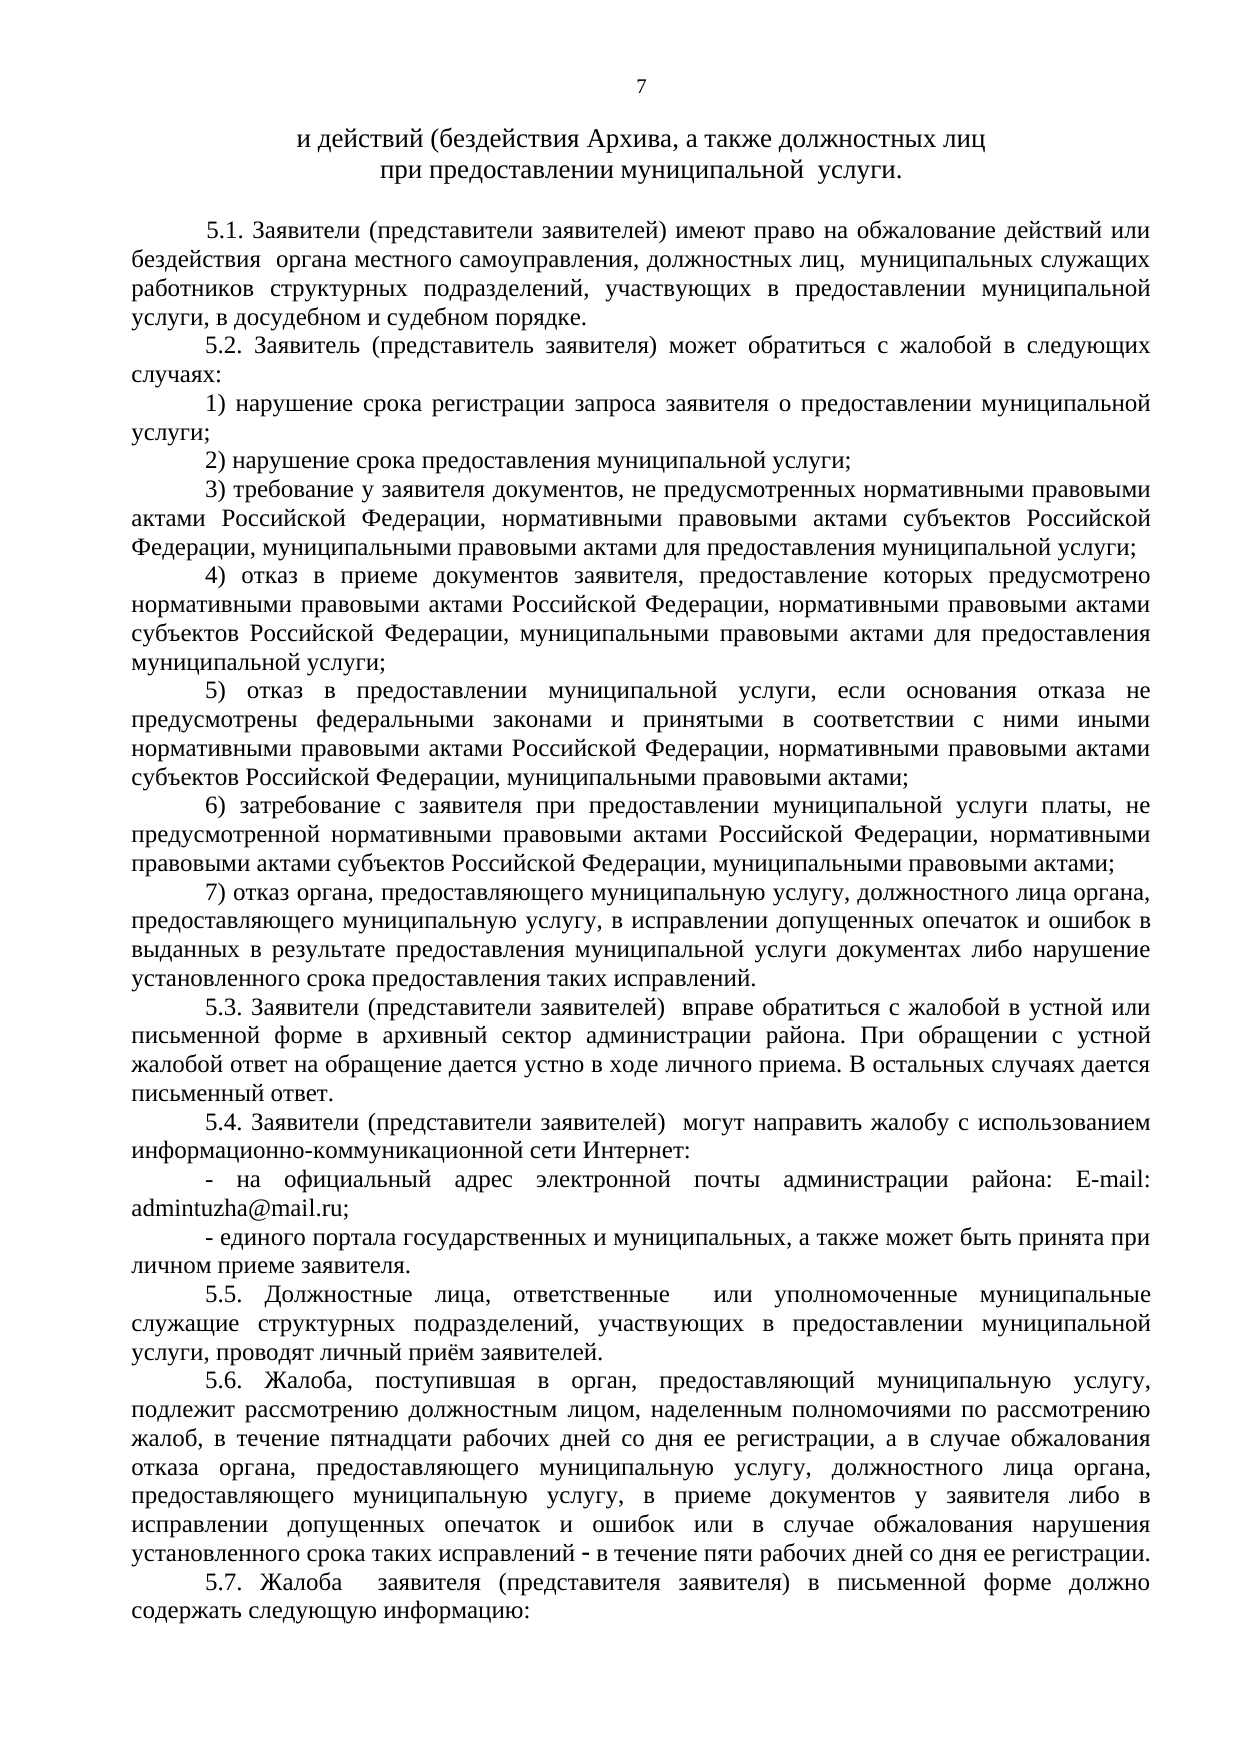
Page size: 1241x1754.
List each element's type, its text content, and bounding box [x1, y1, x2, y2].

text - на официальный адрес электронной почты администрации района: E-mail: admintuzha@mail.ru; [131, 1164, 1152, 1222]
text - единого портала государственных и муниципальных, а также может быть принята при личном приеме заявителя. [131, 1222, 1152, 1279]
text 5.3. Заявители (представители заявителей) вправе обратиться с жалобой в устной или письменной форме в архивный сектор администрации района. При обращении с устной жалобой ответ на обращение дается устно в ходе личного приема. В остальных случаях дается письменный ответ. [131, 992, 1152, 1107]
text 5.1. Заявители (представители заявителей) имеют право на обжалование действий или бездействия органа местного самоуправления, должностных лиц, муниципальных служащих работников структурных подразделений, участвующих в предоставлении муниципальной услуги, в досудебном и судебном порядке. [131, 216, 1152, 331]
text 5.7. Жалоба заявителя (представителя заявителя) в письменной форме должно содержать следующую информацию: [131, 1567, 1152, 1624]
text 2) нарушение срока предоставления муниципальной услуги; [131, 446, 1152, 474]
text 5.5. Должностные лица, ответственные или уполномоченные муниципальные служащие структурных подразделений, участвующих в предоставлении муниципальной услуги, проводят личный приём заявителей. [131, 1279, 1152, 1366]
text 1) нарушение срока регистрации запроса заявителя о предоставлении муниципальной услуги; [131, 388, 1152, 446]
text 5) отказ в предоставлении муниципальной услуги, если основания отказа не предусмотрены федеральными законами и принятыми в соответствии с ними иными нормативными правовыми актами Российской Федерации, нормативными правовыми актами субъектов Российской Федерации, муниципальными правовыми актами; [131, 676, 1152, 791]
text 6) затребование с заявителя при предоставлении муниципальной услуги платы, не предусмотренной нормативными правовыми актами Российской Федерации, нормативными правовыми актами субъектов Российской Федерации, муниципальными правовыми актами; [131, 791, 1152, 877]
text 5.2. Заявитель (представитель заявителя) может обратиться с жалобой в следующих случаях: [131, 331, 1152, 388]
text 5.4. Заявители (представители заявителей) могут направить жалобу с использованием информационно-коммуникационной сети Интернет: [131, 1107, 1152, 1164]
text 5.6. Жалоба, поступившая в орган, предоставляющий муниципальную услугу, подлежит рассмотрению должностным лицом, наделенным полномочиями по рассмотрению жалоб, в течение пятнадцати рабочих дней со дня ее регистрации, а в случае обжалования отказа органа, предоставляющего муниципальную услугу, должностного лица органа, предоставляющего муниципальную услугу, в приеме документов у заявителя либо в исправлении допущенных опечаток и ошибок или в случае обжалования нарушения установленного срока таких исправлений в течение пяти рабочих дней со дня ее регистрации. [131, 1366, 1152, 1567]
text при предоставлении муниципальной услуги. [131, 153, 1152, 184]
text 7) отказ органа, предоставляющего муниципальную услугу, должностного лица органа, предоставляющего муниципальную услугу, в исправлении допущенных опечаток и ошибок в выданных в результате предоставления муниципальной услуги документах либо нарушение установленного срока предоставления таких исправлений. [131, 877, 1152, 992]
text и действий (бездействия Архива, а также должностных лиц [131, 118, 1152, 153]
text 3) требование у заявителя документов, не предусмотренных нормативными правовыми актами Российской Федерации, нормативными правовыми актами субъектов Российской Федерации, муниципальными правовыми актами для предоставления муниципальной услуги; [131, 474, 1152, 561]
text 4) отказ в приеме документов заявителя, предоставление которых предусмотрено нормативными правовыми актами Российской Федерации, нормативными правовыми актами субъектов Российской Федерации, муниципальными правовыми актами для предоставления муниципальной услуги; [131, 561, 1152, 676]
